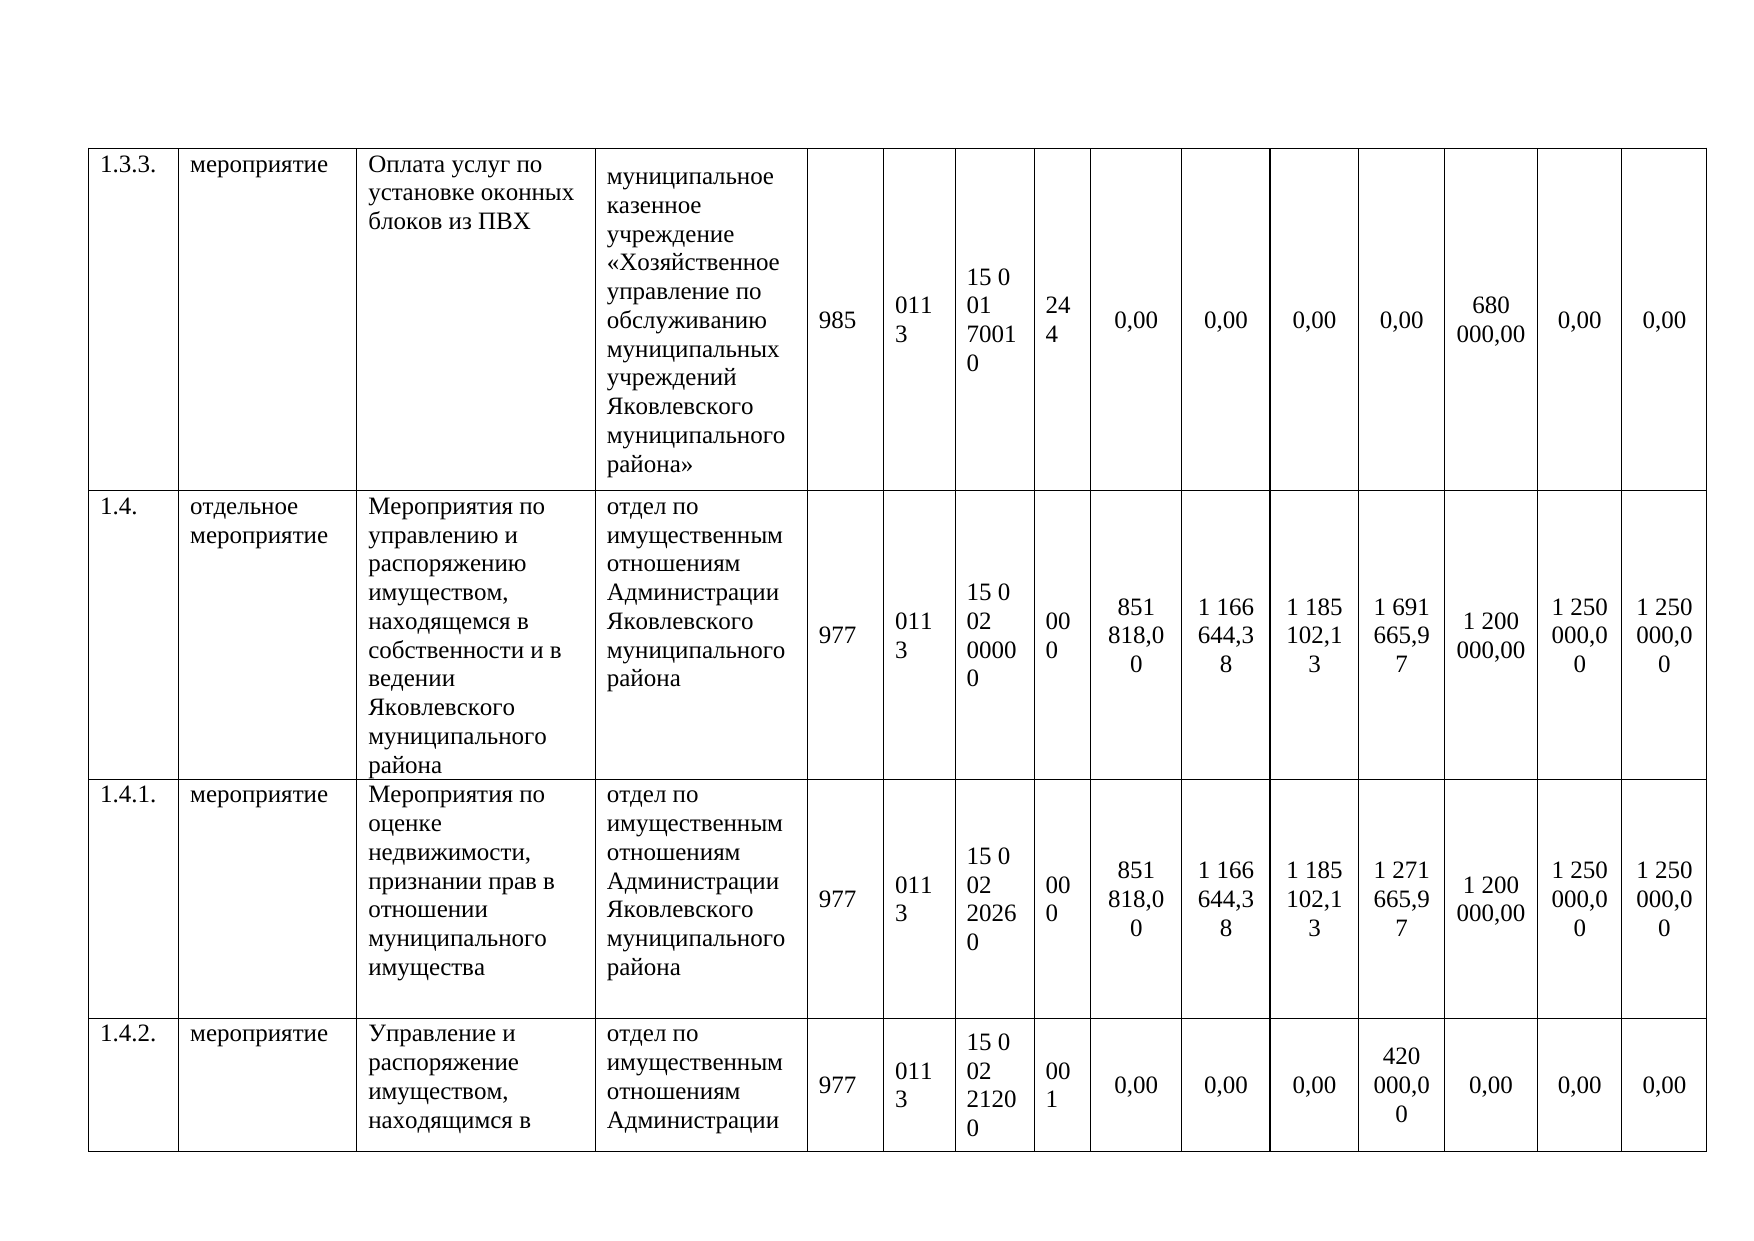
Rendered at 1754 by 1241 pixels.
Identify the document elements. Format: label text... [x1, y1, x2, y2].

table_cell 001 [1035, 1019, 1090, 1151]
table_cell 000 [1035, 491, 1090, 778]
table_cell 0113 [884, 491, 955, 778]
table_cell 420 000,00 [1359, 1019, 1444, 1151]
table_cell 977 [808, 491, 883, 778]
table_cell 1 250 000,00 [1538, 780, 1621, 1017]
table_cell 15 0 02 00000 [956, 491, 1034, 778]
table_cell отдел по имущественным отношениям Администрации Яковлевского муниципального района [596, 780, 807, 1017]
table_cell Мероприятия по оценке недвижимости, признании прав в отношении муниципального имущества [357, 780, 595, 1017]
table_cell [596, 1019, 807, 1151]
table_cell 1 166 644,38 [1182, 491, 1269, 778]
table_cell 977 [808, 780, 883, 1017]
table_cell 15 0 01 70010 [956, 149, 1034, 490]
table_cell 0,00 [1445, 1019, 1537, 1151]
table_cell 1 166 644,38 [1182, 780, 1269, 1017]
table_cell 1 250 000,00 [1622, 491, 1706, 778]
table_cell 0113 [884, 780, 955, 1017]
table_cell 0113 [884, 149, 955, 490]
table_cell 1 271 665,97 [1359, 780, 1444, 1017]
table_cell 1.4. [89, 491, 178, 778]
table_cell 244 [1035, 149, 1090, 490]
table_cell мероприятие [179, 149, 356, 490]
table_cell 0,00 [1538, 1019, 1621, 1151]
table_cell 851 818,00 [1091, 491, 1181, 778]
table_cell 15 0 02 21200 [956, 1019, 1034, 1151]
table_cell Оплата услуг по установке оконных блоков из ПВХ [357, 149, 595, 490]
table_cell 0,00 [1622, 149, 1706, 490]
table_cell 0,00 [1538, 149, 1621, 490]
table_cell мероприятие [179, 1019, 356, 1151]
table_cell 1.4.2. [89, 1019, 178, 1151]
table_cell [596, 149, 807, 490]
table_cell 1 691 665,97 [1359, 491, 1444, 778]
table_cell отдел по имущественным отношениям Администрации Яковлевского муниципального района [596, 491, 807, 778]
table_cell 0,00 [1091, 1019, 1181, 1151]
table_cell 15 0 02 20260 [956, 780, 1034, 1017]
table_cell 0113 [884, 1019, 955, 1151]
table_cell 0,00 [1271, 149, 1358, 490]
table_cell 1.4.1. [89, 780, 178, 1017]
table_cell 851 818,00 [1091, 780, 1181, 1017]
table_cell 0,00 [1622, 1019, 1706, 1151]
table_cell мероприятие [179, 780, 356, 1017]
table_cell 1 250 000,00 [1538, 491, 1621, 778]
table_cell 0,00 [1182, 1019, 1269, 1151]
table_cell 1 185 102,13 [1271, 491, 1358, 778]
table_cell 1 250 000,00 [1622, 780, 1706, 1017]
table_cell 1.3.3. [89, 149, 178, 490]
table_cell 0,00 [1091, 149, 1181, 490]
table_cell 985 [808, 149, 883, 490]
table_cell 0,00 [1271, 1019, 1358, 1151]
table_cell 1 200 000,00 [1445, 780, 1537, 1017]
table_cell Мероприятия по управлению и распоряжению имуществом, находящемся в собственности и в ведении Яковлевского муниципального района [357, 491, 595, 778]
table_cell 1 200 000,00 [1445, 491, 1537, 778]
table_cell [357, 1019, 595, 1151]
table_cell отдельное мероприятие [179, 491, 356, 778]
table_cell 680 000,00 [1445, 149, 1537, 490]
table_cell 000 [1035, 780, 1090, 1017]
table_cell 0,00 [1359, 149, 1444, 490]
table_cell 1 185 102,13 [1271, 780, 1358, 1017]
table_cell 0,00 [1182, 149, 1269, 490]
table_cell 977 [808, 1019, 883, 1151]
